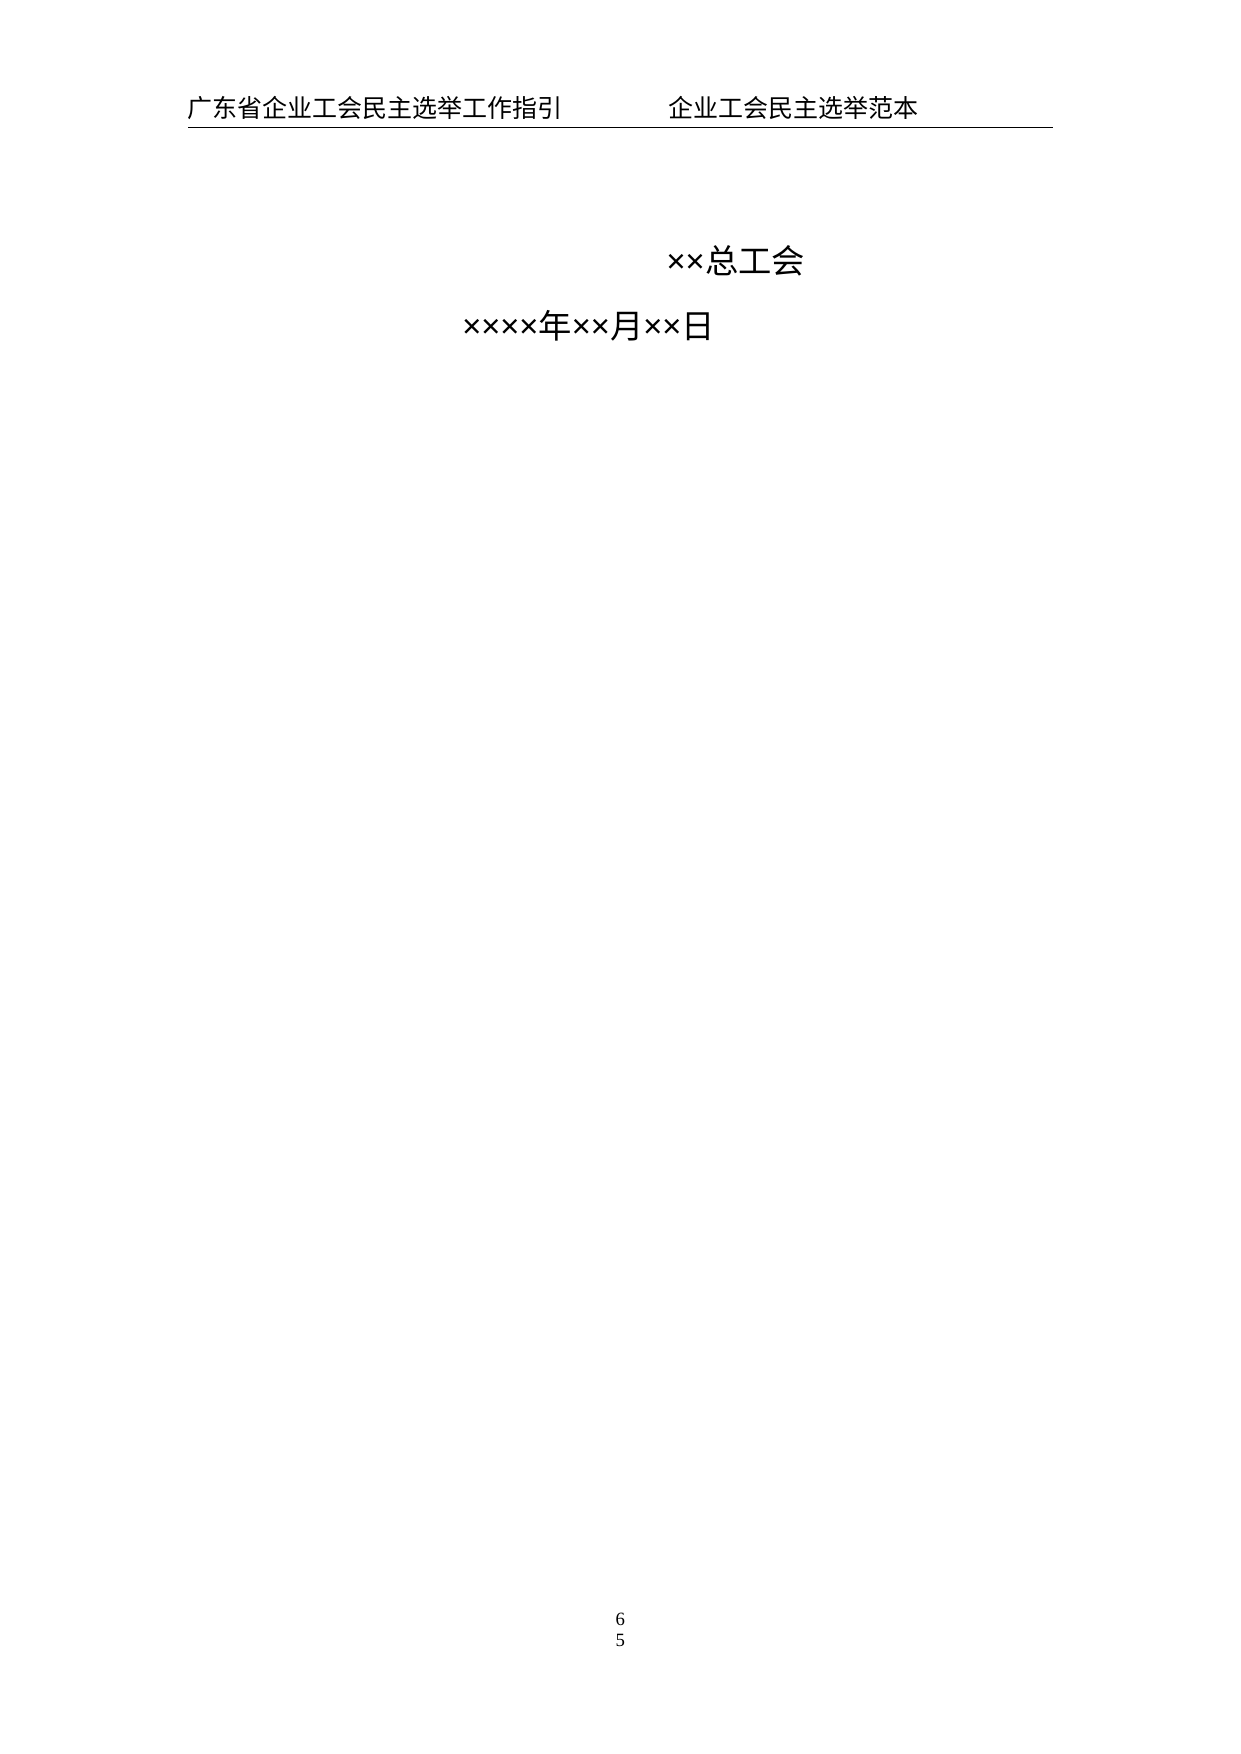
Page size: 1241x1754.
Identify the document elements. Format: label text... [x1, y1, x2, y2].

text ××总工会 [187, 227, 1053, 292]
text ××××年××月××日 [187, 292, 1053, 357]
